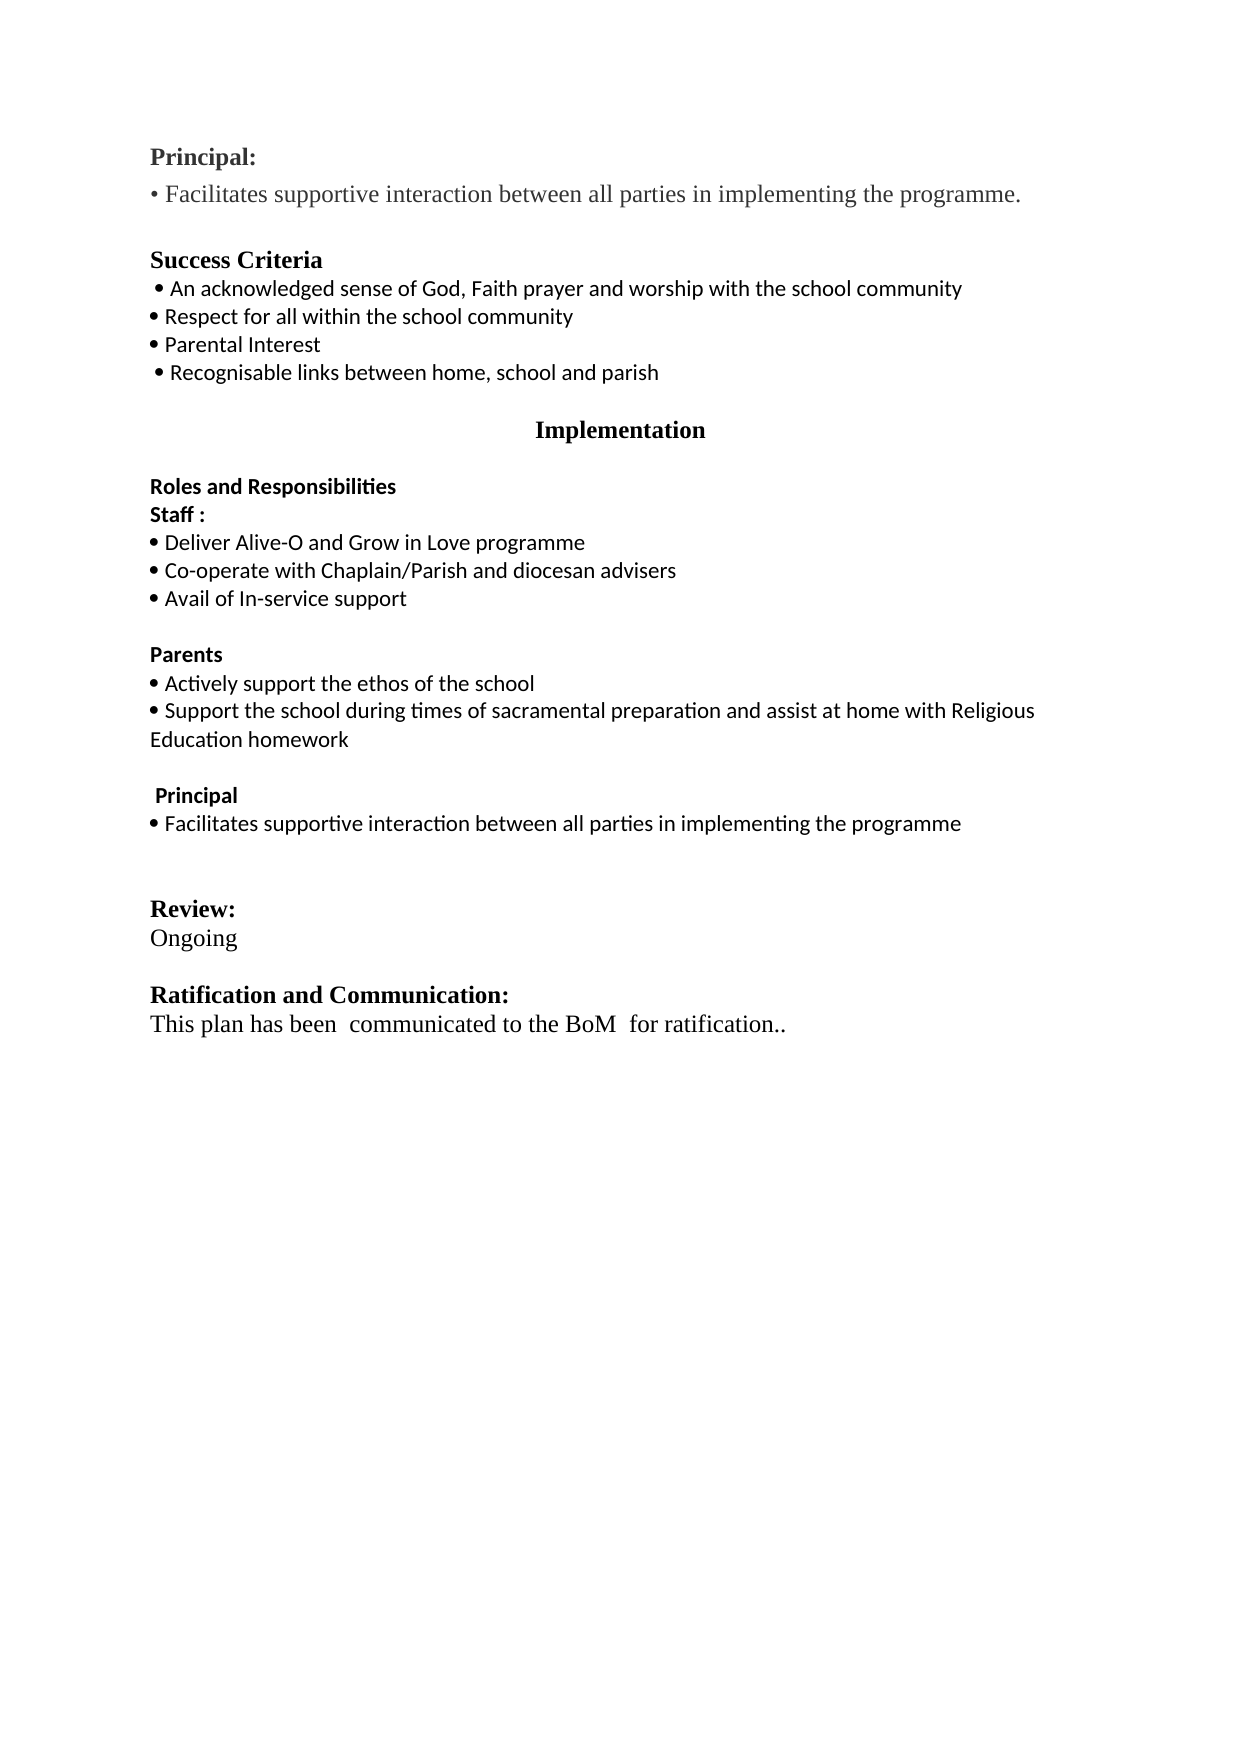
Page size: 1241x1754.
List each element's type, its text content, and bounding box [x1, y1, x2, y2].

text Implementation [150, 415, 1090, 444]
text Actively support the ethos of the school [150, 669, 1090, 697]
text Avail of In-service support [150, 584, 1090, 613]
text This plan has been communicated to the BoM for ratification.. [150, 1009, 1090, 1038]
text Roles and Responsibilities [150, 472, 1090, 501]
text Parents [150, 641, 1090, 669]
text Ongoing [150, 923, 1090, 952]
text Staff : [150, 501, 1090, 528]
text Deliver Alive-O and Grow in Love programme [150, 528, 1090, 557]
text Co-operate with Chaplain/Parish and diocesan advisers [150, 557, 1090, 584]
text Respect for all within the school community [150, 302, 1090, 330]
text Parental Interest [150, 330, 1090, 358]
text Principal [150, 781, 1090, 809]
text Success Criteria [150, 245, 1090, 274]
text Support the school during times of sacramental preparation and assist at home with Religious Education homework [150, 697, 1090, 753]
text Ratification and Communication: [150, 981, 1090, 1009]
text An acknowledged sense of God, Faith prayer and worship with the school community [150, 274, 1090, 302]
text Recognisable links between home, school and parish [150, 358, 1090, 386]
text Principal: • Facilitates supportive interaction between all parties in implementing the programme. [150, 133, 1090, 208]
text Facilitates supportive interaction between all parties in implementing the programme [150, 809, 1090, 837]
text Review: [150, 894, 1090, 923]
